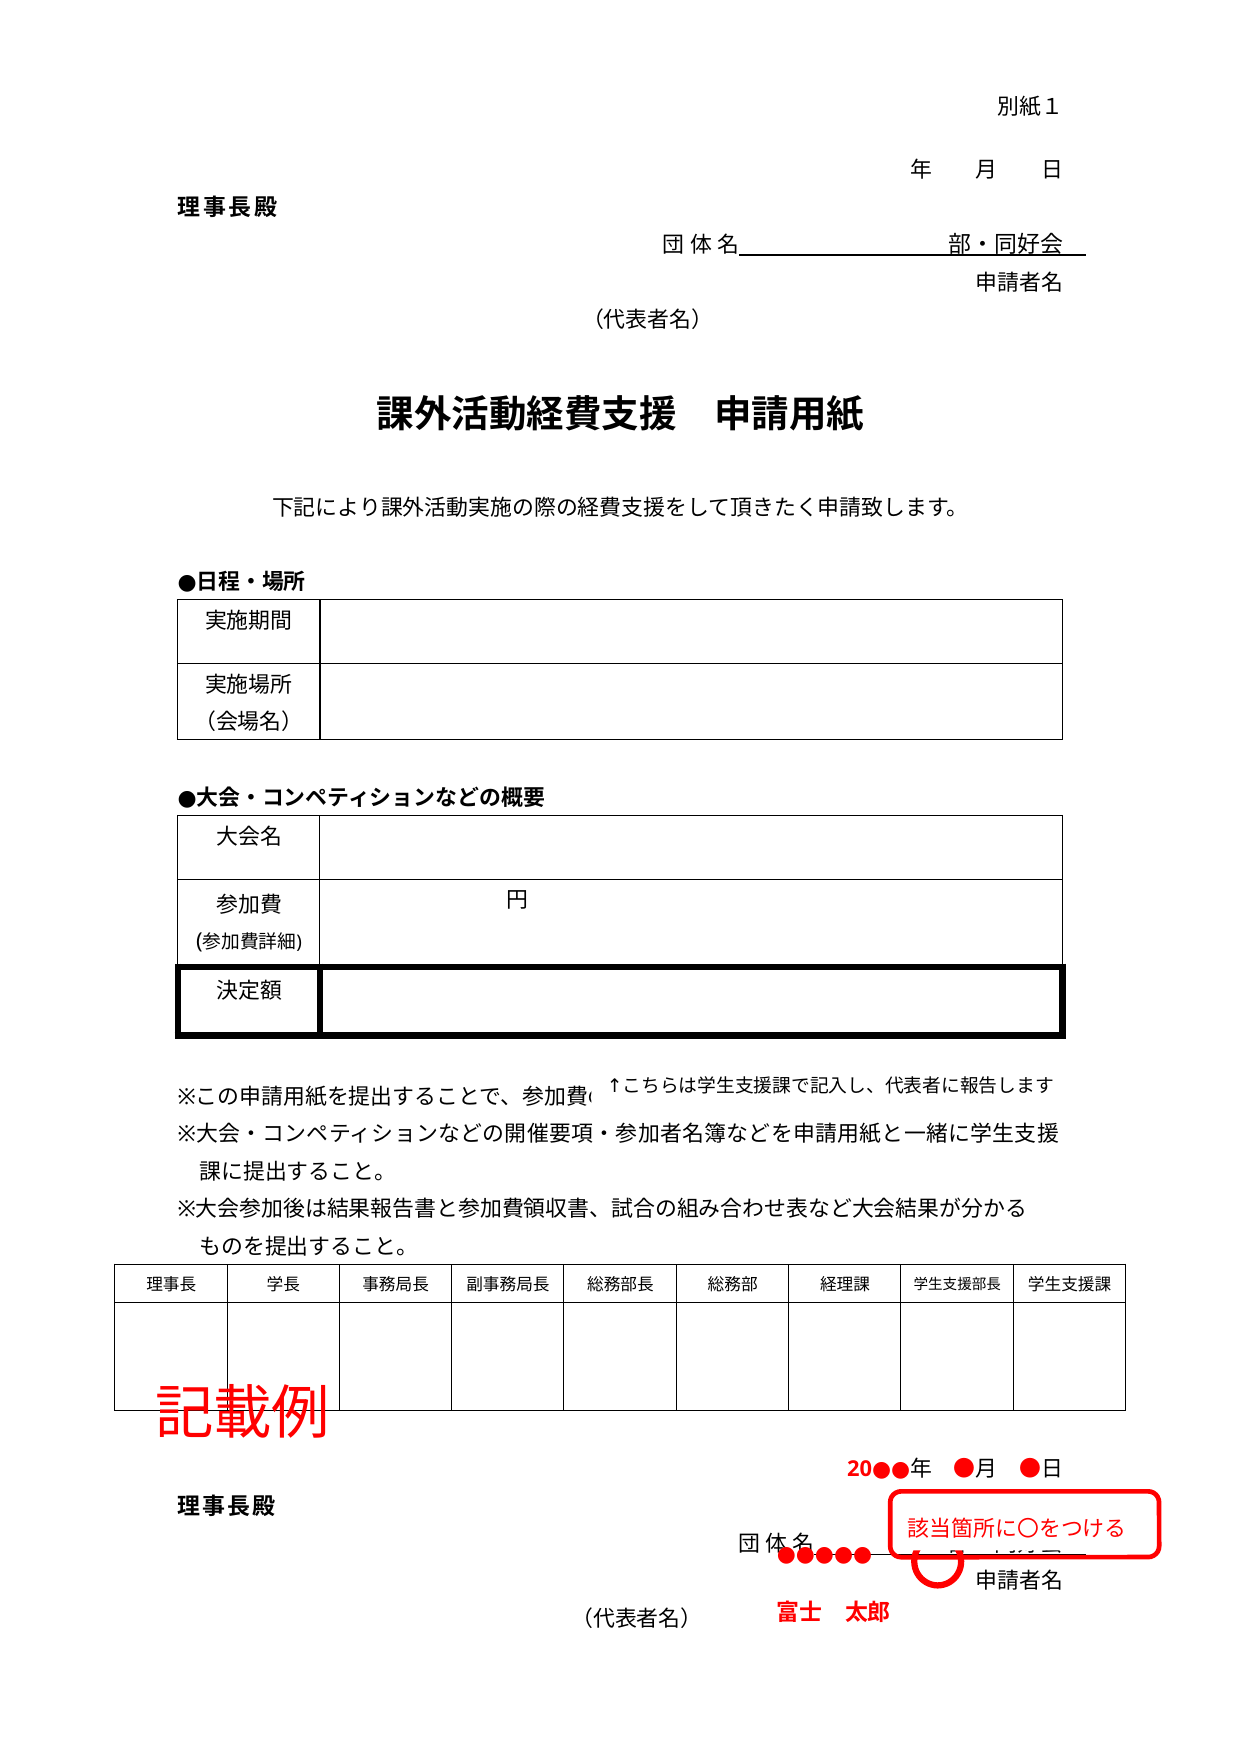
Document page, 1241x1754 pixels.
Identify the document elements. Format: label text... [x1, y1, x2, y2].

text ものを提出すること。 [199, 1226, 1063, 1263]
table_header [321, 600, 1062, 663]
table_header 総務部 [677, 1265, 788, 1302]
table_header 副事務局長 [452, 1265, 563, 1302]
table_header 総務部長 [564, 1265, 676, 1302]
table_cell [228, 1303, 339, 1409]
table_cell [115, 1303, 227, 1409]
text 申請者名 [177, 262, 1063, 299]
text 申請者名 [177, 1561, 1063, 1598]
text 理事長殿 [177, 187, 1063, 224]
table_cell [452, 1303, 563, 1409]
table_cell 実施場所 （会場名） [178, 664, 319, 739]
table_header 学生支援課 [1014, 1265, 1125, 1302]
table_cell [789, 1303, 900, 1409]
text 団体名 部・同好会 [177, 224, 1063, 262]
text 理事長殿 [177, 1486, 1063, 1523]
text 課外活動経費支援 申請用紙 [177, 374, 1063, 449]
table_cell [323, 970, 1059, 1032]
table_cell [321, 664, 1062, 739]
text （代表者名） [177, 299, 713, 337]
table_cell [677, 1303, 788, 1409]
table_header 事務局長 [340, 1265, 451, 1302]
table_cell 決定額 [181, 970, 317, 1032]
text 団体名 部・同好会 [177, 1523, 889, 1561]
table_header [320, 816, 1062, 878]
table_cell 円 [320, 880, 1062, 963]
text （代表者名） [177, 1598, 702, 1636]
table_header 実施期間 [178, 600, 319, 663]
text 年 月 日 [177, 149, 1063, 187]
table_cell [901, 1303, 1013, 1409]
text 20年 月 日 [177, 1448, 1063, 1486]
text ※大会参加後は結果報告書と参加費領収書、試合の組み合わせ表など大会結果が分かる [177, 1188, 1063, 1226]
table_header 学生支援部長 [901, 1265, 1013, 1302]
table_header 大会名 [178, 816, 319, 878]
table_header 理事長 [115, 1265, 227, 1302]
table_cell 参加費 (参加費詳細) [178, 880, 319, 963]
text 下記により課外活動実施の際の経費支援をして頂きたく申請致します。 [177, 487, 1063, 524]
text ※大会・コンペティションなどの開催要項・参加者名簿などを申請用紙と一緒に学生支援課に提出すること。 [177, 1113, 1063, 1188]
text ●日程・場所 [177, 562, 1063, 599]
table_header 経理課 [789, 1265, 900, 1302]
text ※この申請用紙を提出することで、参加費の50％程度（最大50％）を支援する。 [177, 1076, 1063, 1113]
table_cell [1014, 1303, 1125, 1409]
text ●大会・コンペティションなどの概要 [177, 777, 1063, 815]
table_cell [564, 1303, 676, 1409]
table_cell [340, 1303, 451, 1409]
table_header 学長 [228, 1265, 339, 1302]
